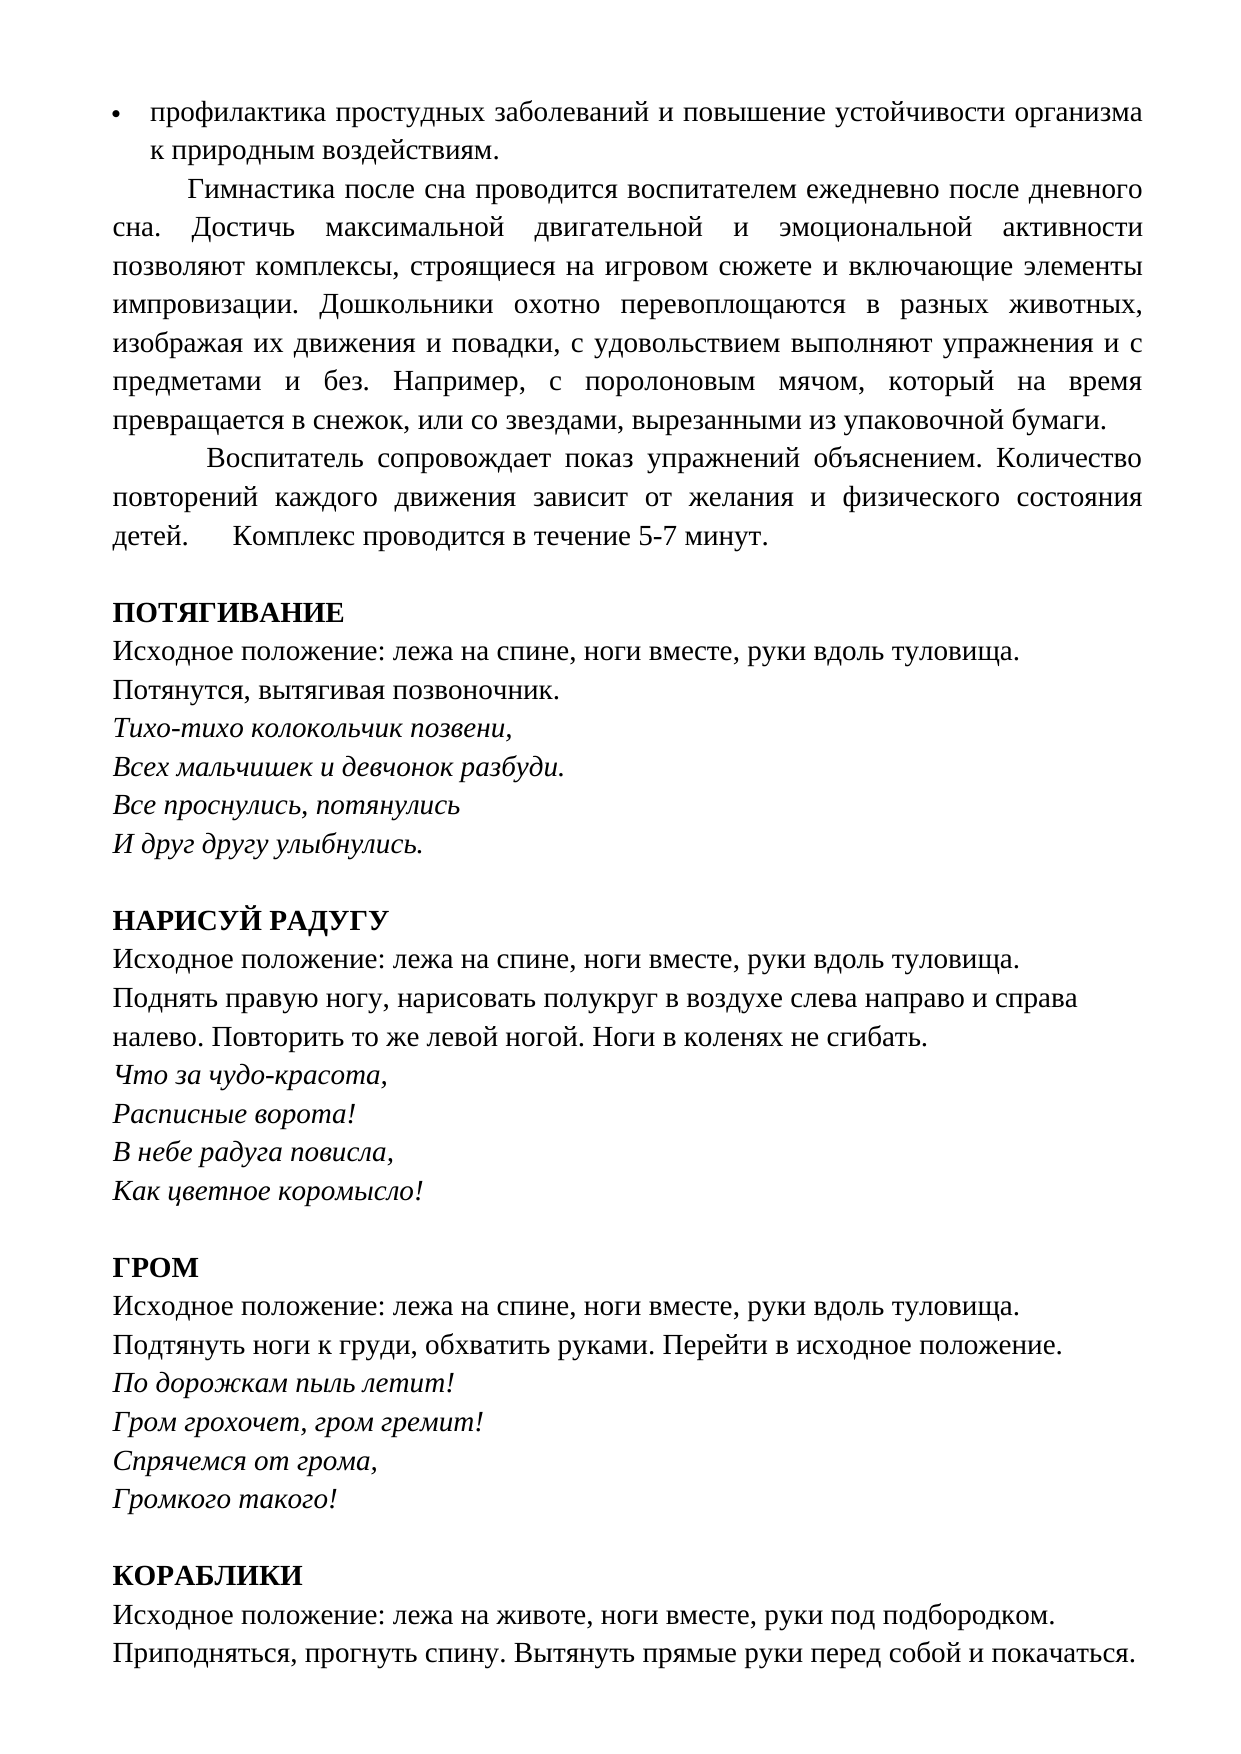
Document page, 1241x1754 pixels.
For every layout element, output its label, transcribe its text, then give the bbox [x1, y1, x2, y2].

text В небе радуга повисла, [112, 1134, 1144, 1168]
text Гимнастика после сна проводится воспитателем ежедневно после дневного сна. Достичь максимальной двигательной и эмоциональной активности позволяют комплексы, строящиеся на игровом сюжете и включающие элементы импровизации. Дошкольники охотно перевоплощаются в разных животных, изображая их движения и повадки, с удовольствием выполняют упражнения и с предметами и без. Например, с поролоновым мячом, который на время превращается в снежок, или со звездами, вырезанными из упаковочной бумаги. [112, 171, 1144, 436]
text И друг другу улыбнулись. [112, 826, 1144, 859]
text Что за чудо-красота, [112, 1057, 1144, 1091]
text Гром грохочет, гром гремит! [112, 1404, 1144, 1438]
text Расписные ворота! [112, 1096, 1144, 1129]
text Все проснулись, потянулись [112, 787, 1144, 821]
text ГРОМ [112, 1250, 1144, 1283]
text Поднять правую ногу, нарисовать полукруг в воздухе слева направо и справа налево. Повторить то же левой ногой. Ноги в коленях не сгибать. [112, 980, 1144, 1052]
text ПОТЯГИВАНИЕ [112, 595, 1144, 628]
text Спрячемся от грома, [112, 1443, 1144, 1476]
text Исходное положение: лежа на спине, ноги вместе, руки вдоль туловища. [112, 942, 1144, 975]
text Исходное положение: лежа на спине, ноги вместе, руки вдоль туловища. Потянутся, вытягивая позвоночник. [112, 633, 1144, 705]
text Всех мальчишек и девчонок разбуди. [112, 749, 1144, 782]
text Воспитатель сопровождает показ упражнений объяснением. Количество повторений каждого движения зависит от желания и физического состояния детей. Комплекс проводится в течение 5-7 минут. [112, 441, 1144, 551]
text Исходное положение: лежа на животе, ноги вместе, руки под подбородком. Приподняться, прогнуть спину. Вытянуть прямые руки перед собой и покачаться. [112, 1597, 1144, 1669]
text НАРИСУЙ РАДУГУ [112, 903, 1144, 937]
list профилактика простудных заболеваний и повышение устойчивости организма к природным воздействиям. [112, 94, 1144, 166]
text Исходное положение: лежа на спине, ноги вместе, руки вдоль туловища. Подтянуть ноги к груди, обхватить руками. Перейти в исходное положение. [112, 1288, 1144, 1361]
text Как цветное коромысло! [112, 1173, 1144, 1206]
text Тихо-тихо колокольчик позвени, [112, 710, 1144, 744]
text Громкого такого! [112, 1481, 1144, 1515]
text КОРАБЛИКИ [112, 1558, 1144, 1592]
text По дорожкам пыль летит! [112, 1366, 1144, 1399]
